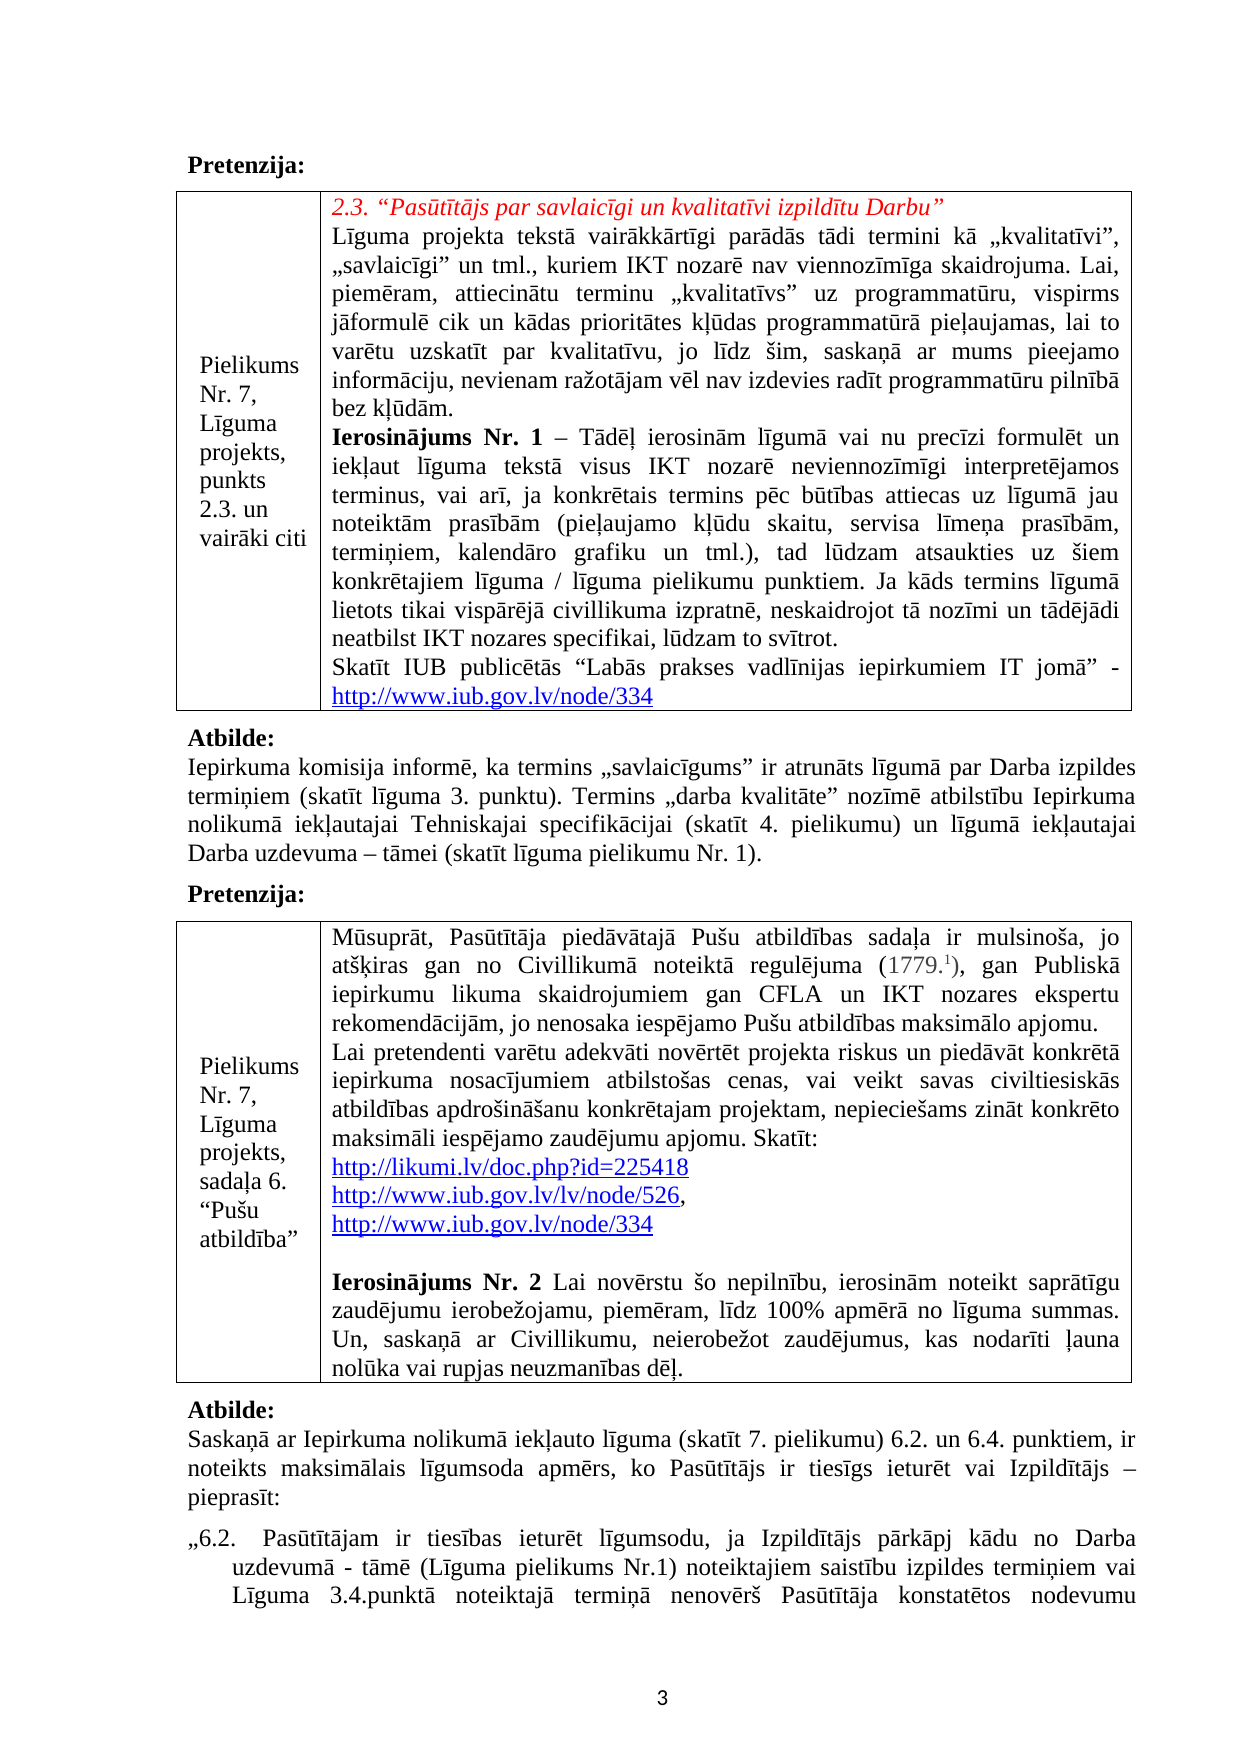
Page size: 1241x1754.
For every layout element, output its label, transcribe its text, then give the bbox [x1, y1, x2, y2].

table_header Pielikums Nr. 7, Līguma projekts, punkts 2.3. un vairāki citi [177, 192, 320, 710]
text Pretenzija: [187, 879, 1137, 908]
text Saskaņā ar Iepirkuma nolikumā iekļauto līguma (skatīt 7. pielikumu) 6.2. un 6.4. punktiem, ir noteikts maksimālais līgumsoda apmērs, ko Pasūtītājs ir tiesīgs ieturēt vai Izpildītājs – pieprasīt: [187, 1424, 1137, 1510]
text Atbilde: [187, 723, 1137, 752]
text Atbilde: [187, 1395, 1137, 1424]
text Pretenzija: [187, 150, 1137, 179]
table_header Pielikums Nr. 7, Līguma projekts, sadaļa 6. “Pušu atbildība” [177, 922, 320, 1382]
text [187, 1523, 1137, 1609]
text Iepirkuma komisija informē, ka termins „savlaicīgums” ir atrunāts līgumā par Darba izpildes termiņiem (skatīt līguma 3. punktu). Termins „darba kvalitāte” nozīmē atbilstību Iepirkuma nolikumā iekļautajai Tehniskajai specifikācijai (skatīt 4. pielikumu) un līgumā iekļautajai Darba uzdevuma – tāmei (skatīt līguma pielikumu Nr. 1). [187, 752, 1137, 867]
table_header Mūsuprāt, Pasūtītāja piedāvātajā Pušu atbildības sadaļa ir mulsinoša, jo atšķiras gan no Civillikumā noteiktā regulējuma (1779.1), gan Publiskā iepirkumu likuma skaidrojumiem gan CFLA un IKT nozares ekspertu rekomendācijām, jo nenosaka iespējamo Pušu atbildības maksimālo apjomu. Lai pretendenti varētu adekvāti novērtēt projekta riskus un piedāvāt konkrētā iepirkuma nosacījumiem atbilstošas cenas, vai veikt savas civiltiesiskās atbildības apdrošināšanu konkrētajam projektam, nepieciešams zināt konkrēto maksimāli iespējamo zaudējumu apjomu. Skatīt: http://likumi.lv/doc.php?id=225418 http://www.iub.gov.lv/lv/node/526, http://www.iub.gov.lv/node/334 Ierosinājums Nr. 2 Lai novērstu šo nepilnību, ierosinām noteikt saprātīgu zaudējumu ierobežojamu, piemēram, līdz 100% apmērā no līguma summas. Un, saskaņā ar Civillikumu, neierobežot zaudējumus, kas nodarīti ļauna nolūka vai rupjas neuzmanības dēļ. [321, 922, 1131, 1382]
table_header 2.3. “Pasūtītājs par savlaicīgi un kvalitatīvi izpildītu Darbu” Līguma projekta tekstā vairākkārtīgi parādās tādi termini kā „kvalitatīvi”, „savlaicīgi” un tml., kuriem IKT nozarē nav viennozīmīga skaidrojuma. Lai, piemēram, attiecinātu terminu „kvalitatīvs” uz programmatūru, vispirms jāformulē cik un kādas prioritātes kļūdas programmatūrā pieļaujamas, lai to varētu uzskatīt par kvalitatīvu, jo līdz šim, saskaņā ar mums pieejamo informāciju, nevienam ražotājam vēl nav izdevies radīt programmatūru pilnībā bez kļūdām. Ierosinājums Nr. 1 – Tādēļ ierosinām līgumā vai nu precīzi formulēt un iekļaut līguma tekstā visus IKT nozarē neviennozīmīgi interpretējamos terminus, vai arī, ja konkrētais termins pēc būtības attiecas uz līgumā jau noteiktām prasībām (pieļaujamo kļūdu skaitu, servisa līmeņa prasībām, termiņiem, kalendāro grafiku un tml.), tad lūdzam atsaukties uz šiem konkrētajiem līguma / līguma pielikumu punktiem. Ja kāds termins līgumā lietots tikai vispārējā civillikuma izpratnē, neskaidrojot tā nozīmi un tādējādi neatbilst IKT nozares specifikai, lūdzam to svītrot. Skatīt IUB publicētās “Labās prakses vadlīnijas iepirkumiem IT jomā” - http://www.iub.gov.lv/node/334 [321, 192, 1131, 710]
